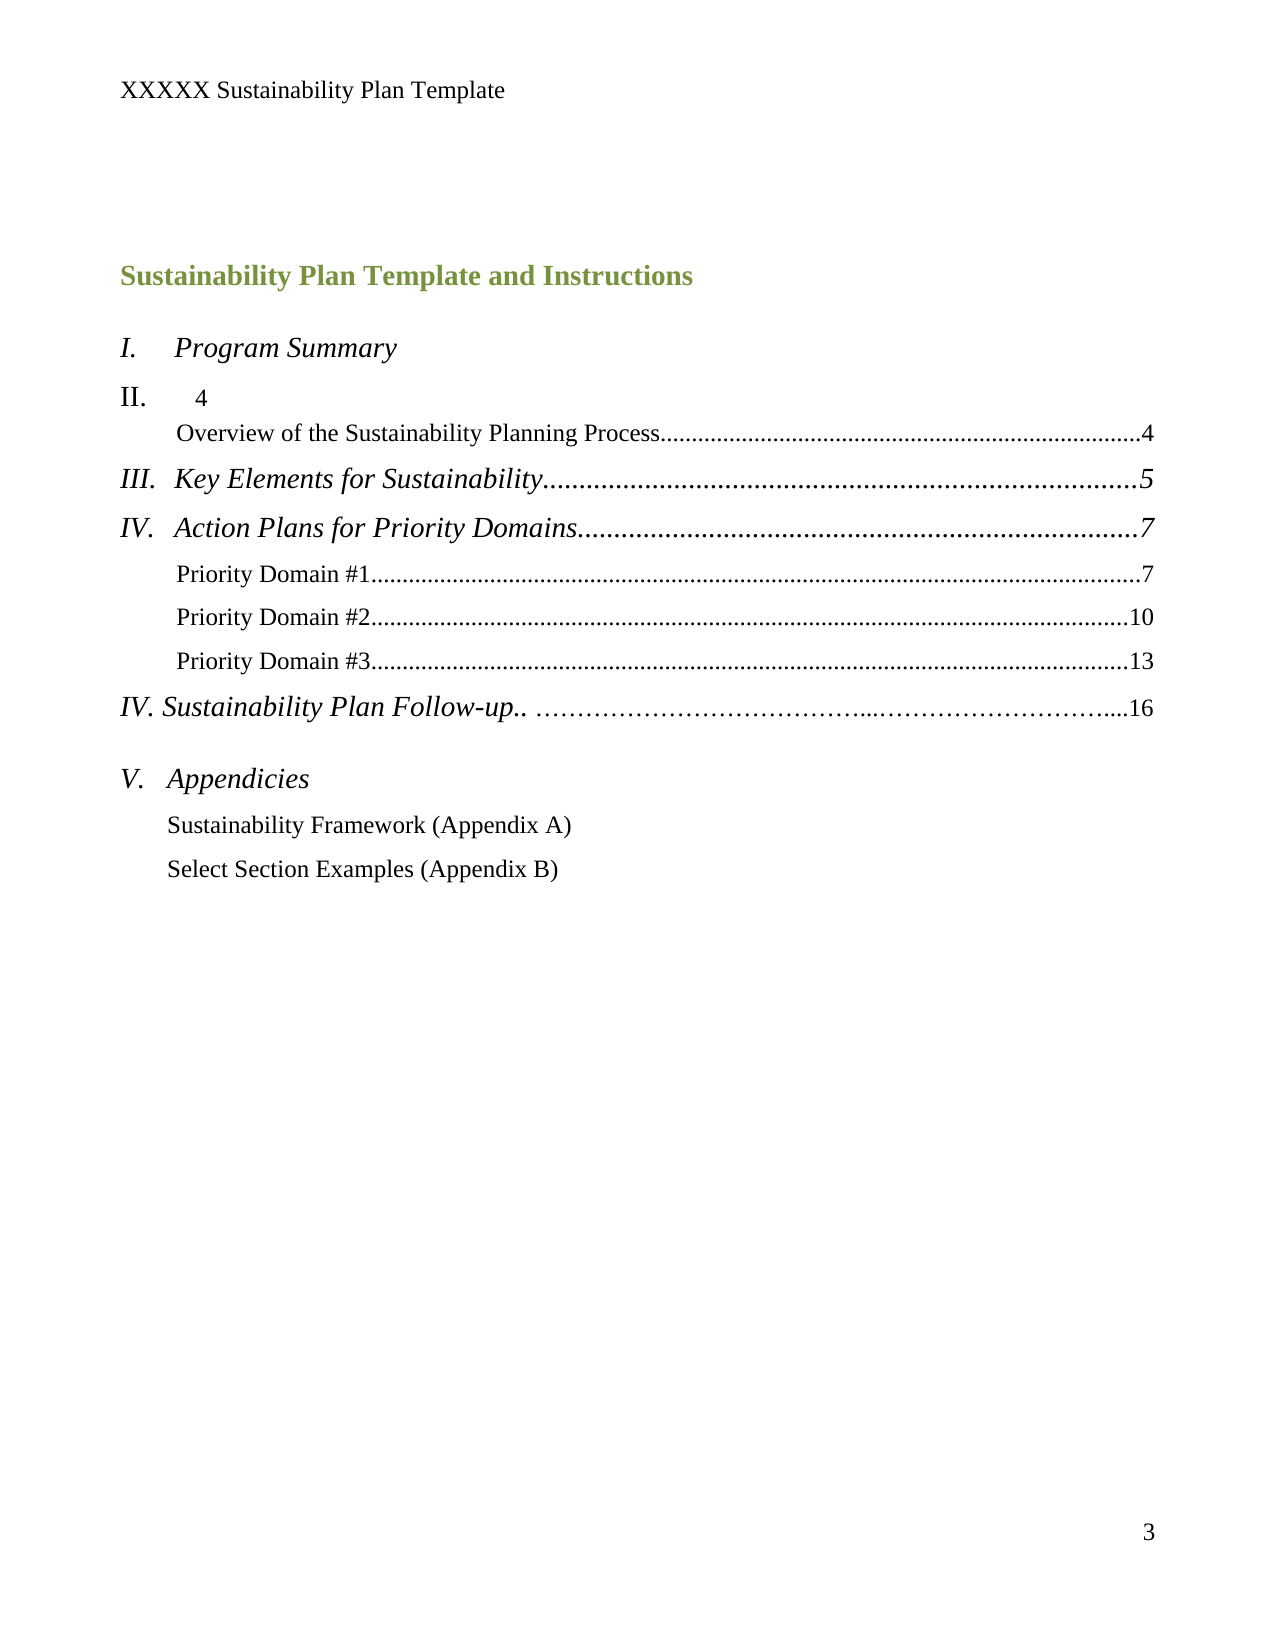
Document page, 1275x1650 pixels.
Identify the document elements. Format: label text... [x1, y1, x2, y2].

subtitle Sustainability Plan Template and Instructions [120, 258, 1155, 292]
list V. Appendicies [120, 761, 1155, 794]
list Sustainability Framework (Appendix A) [120, 810, 1155, 838]
text Priority Domain #1 7 [145, 559, 1155, 588]
text Key Elements for Sustainability 5 [120, 461, 1155, 494]
text Priority Domain #2 10 [145, 602, 1155, 631]
text Overview of the Sustainability Planning Process 4 [145, 418, 1155, 446]
text Select Section Examples (Appendix B) [120, 854, 1155, 883]
text Program Summary 4 [120, 330, 1155, 364]
text Action Plans for Priority Domains 7 [120, 510, 1155, 543]
text IV. Sustainability Plan Follow-up.. …………………………………...………………………....16 [120, 689, 1155, 723]
text Priority Domain #3 13 [145, 646, 1155, 674]
